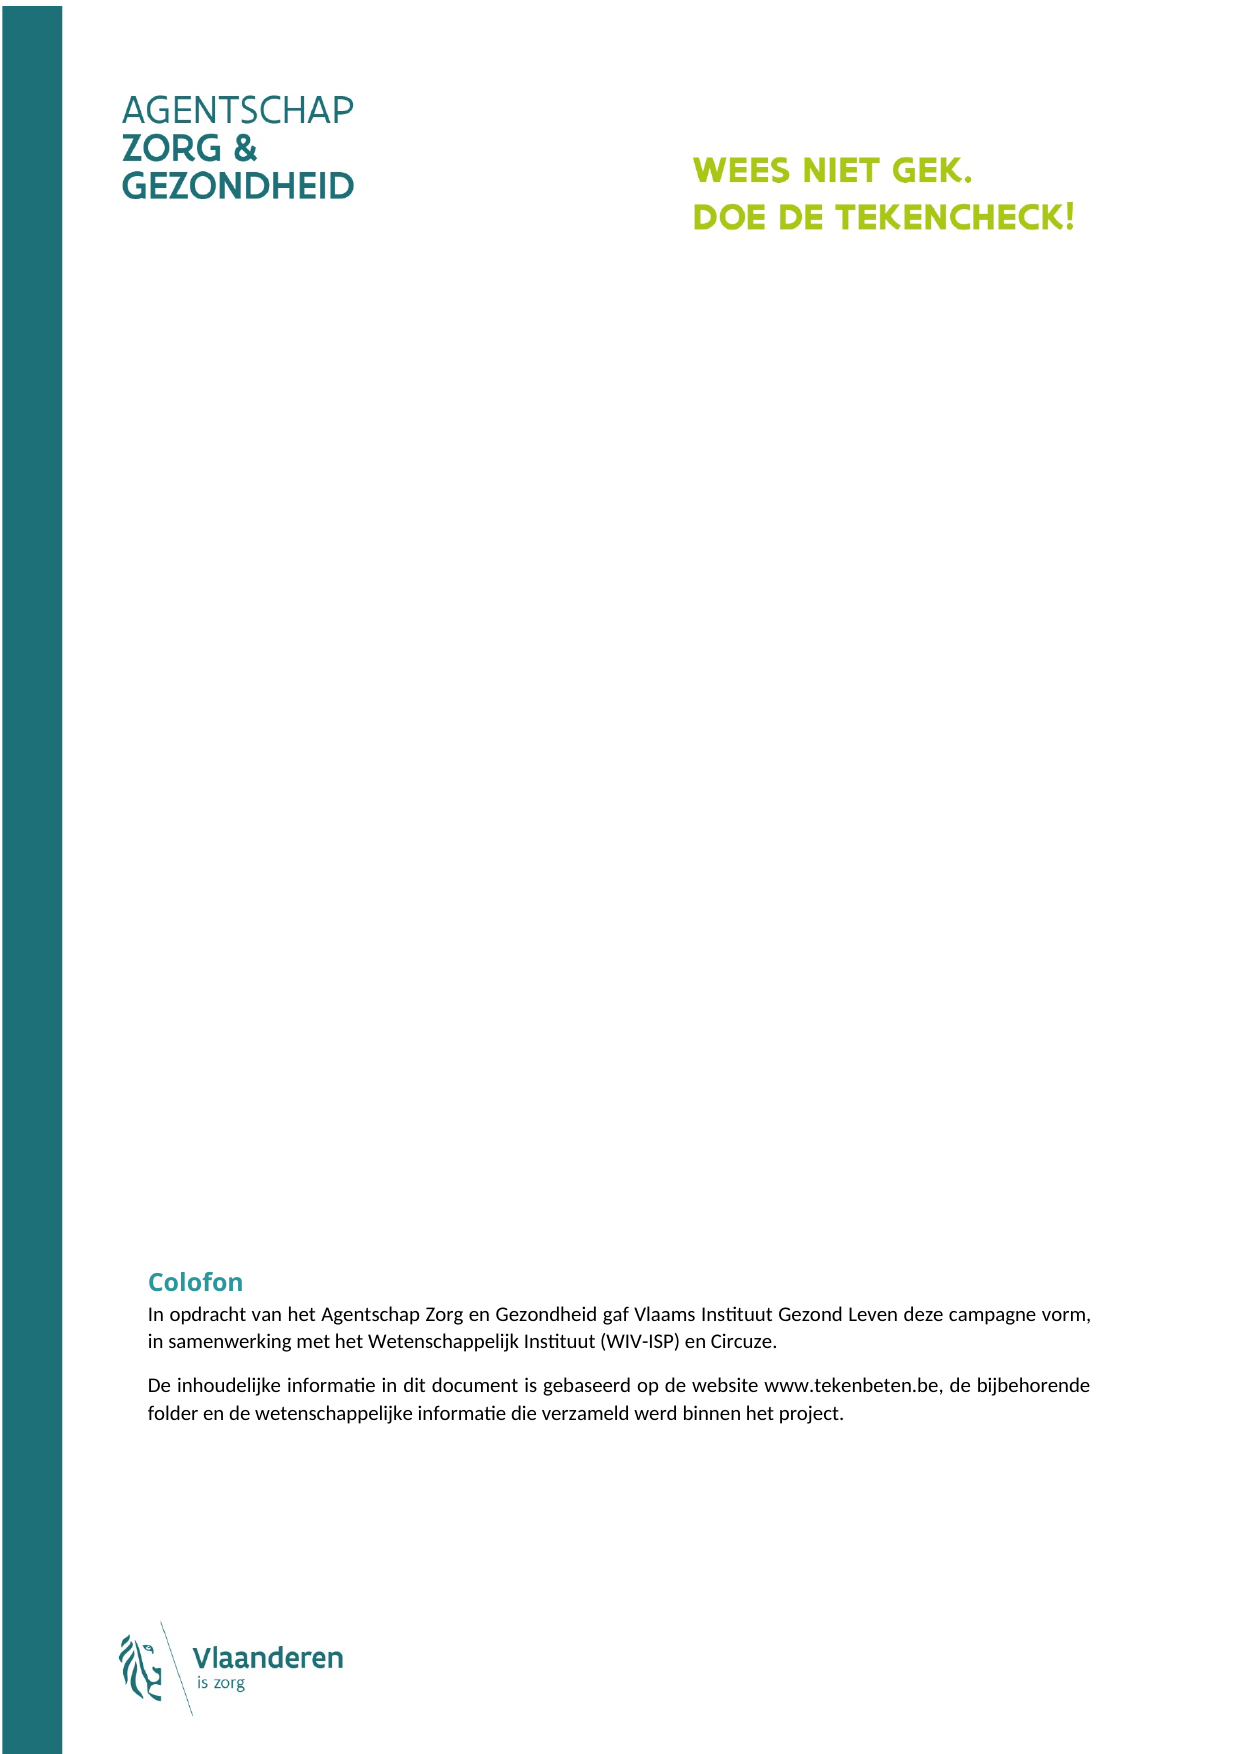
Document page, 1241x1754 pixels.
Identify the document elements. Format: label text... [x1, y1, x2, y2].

subtitle Colofon [148, 1264, 1093, 1298]
text In opdracht van het Agentschap Zorg en Gezondheid gaf Vlaams Instituut Gezond Leven deze campagne vorm, in samenwerking met het Wetenschappelijk Instituut (WIV-ISP) en Circuze. [148, 1301, 1093, 1354]
picture [2, 6, 1241, 1754]
text De inhoudelijke informatie in dit document is gebaseerd op de website www.tekenbeten.be, de bijbehorende folder en de wetenschappelijke informatie die verzameld werd binnen het project. [148, 1373, 1093, 1426]
